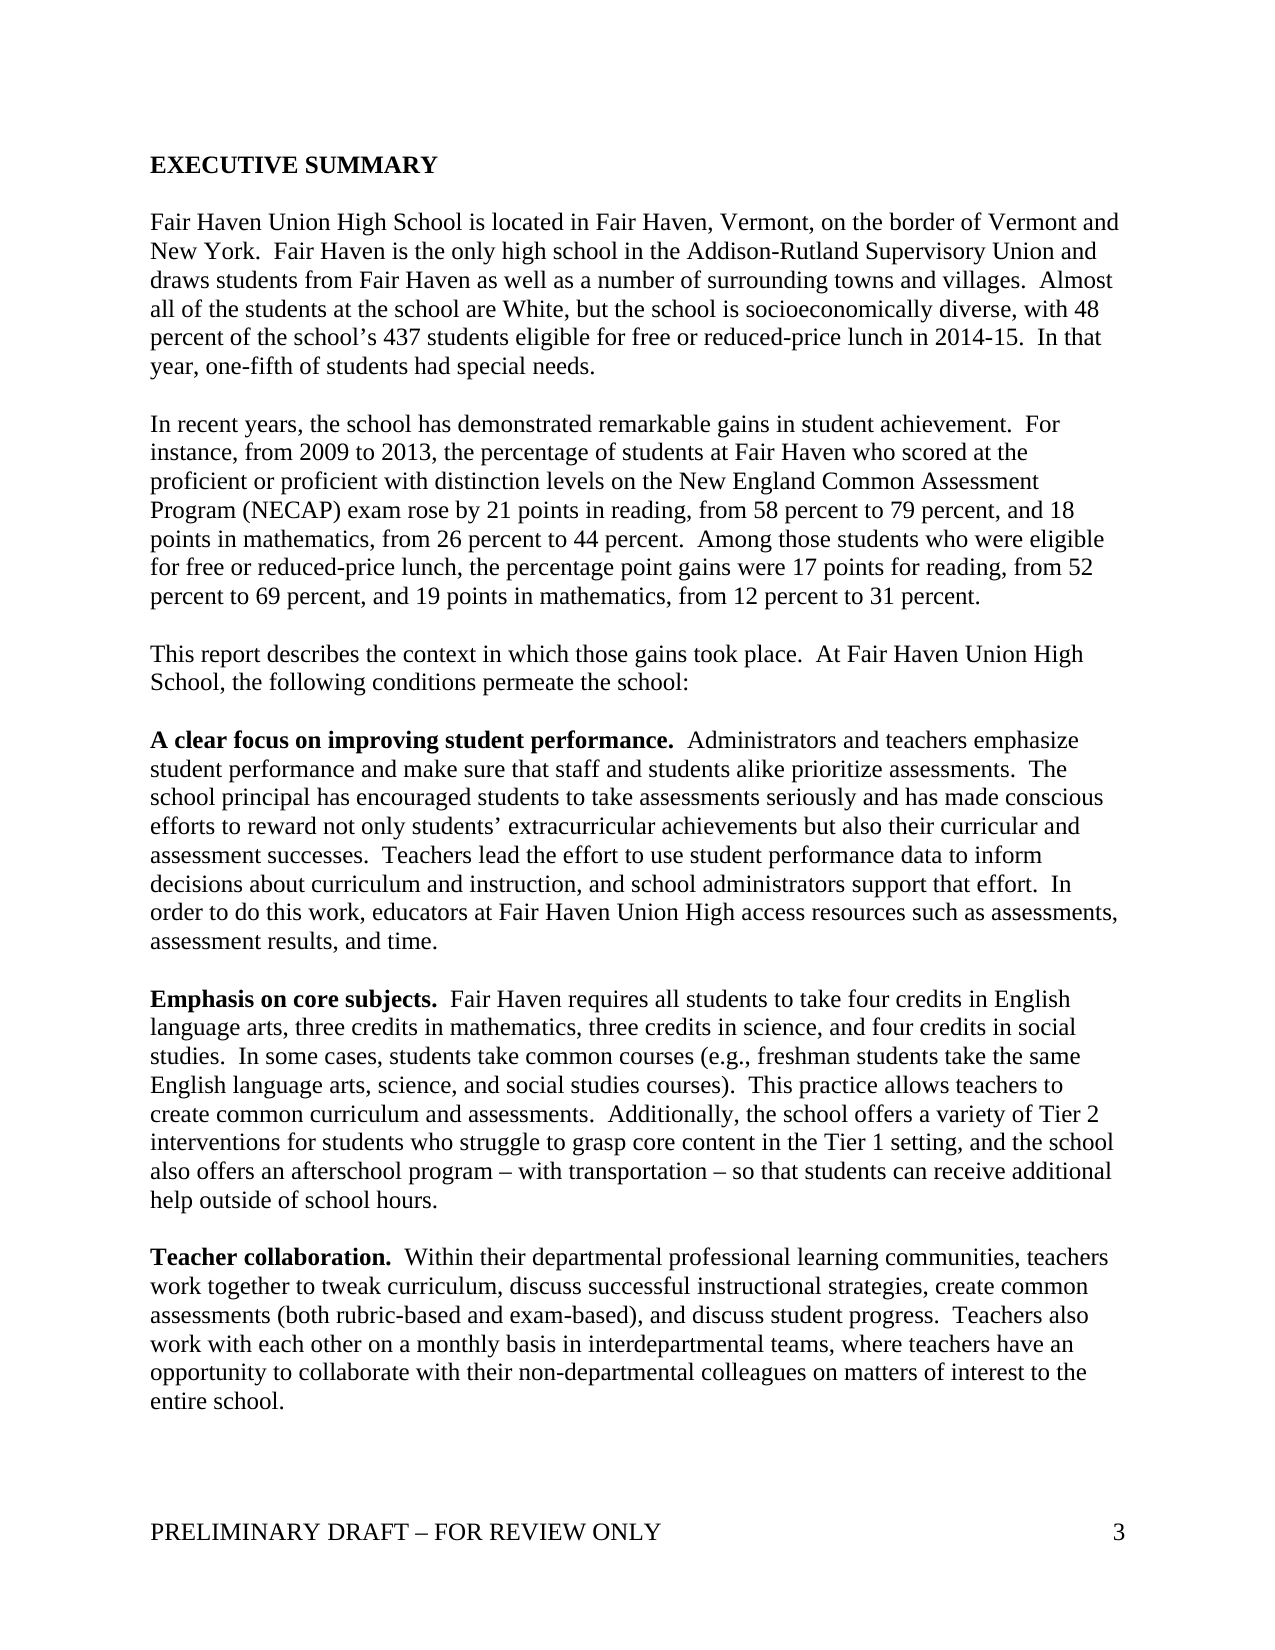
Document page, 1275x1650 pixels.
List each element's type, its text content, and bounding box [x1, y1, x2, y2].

text Fair Haven Union High School is located in Fair Haven, Vermont, on the border of Vermont and New York. Fair Haven is the only high school in the Addison-Rutland Supervisory Union and draws students from Fair Haven as well as a number of surrounding towns and villages. Almost all of the students at the school are White, but the school is socioeconomically diverse, with 48 percent of the school’s 437 students eligible for free or reduced-price lunch in 2014-15. In that year, one-fifth of students had special needs. [150, 207, 1125, 380]
text In recent years, the school has demonstrated remarkable gains in student achievement. For instance, from 2009 to 2013, the percentage of students at Fair Haven who scored at the proficient or proficient with distinction levels on the New England Common Assessment Program (NECAP) exam rose by 21 points in reading, from 58 percent to 79 percent, and 18 points in mathematics, from 26 percent to 44 percent. Among those students who were eligible for free or reduced-price lunch, the percentage point gains were 17 points for reading, from 52 percent to 69 percent, and 19 points in mathematics, from 12 percent to 31 percent. [150, 409, 1125, 610]
text A clear focus on improving student performance. Administrators and teachers emphasize student performance and make sure that staff and students alike prioritize assessments. The school principal has encouraged students to take assessments seriously and has made conscious efforts to reward not only students’ extracurricular achievements but also their curricular and assessment successes. Teachers lead the effort to use student performance data to inform decisions about curriculum and instruction, and school administrators support that effort. In order to do this work, educators at Fair Haven Union High access resources such as assessments, assessment results, and time. [150, 725, 1125, 955]
subtitle Executive Summary [150, 150, 1125, 179]
text Teacher collaboration. Within their departmental professional learning communities, teachers work together to tweak curriculum, discuss successful instructional strategies, create common assessments (both rubric-based and exam-based), and discuss student progress. Teachers also work with each other on a monthly basis in interdepartmental teams, where teachers have an opportunity to collaborate with their non-departmental colleagues on matters of interest to the entire school. [150, 1242, 1125, 1415]
text Emphasis on core subjects. Fair Haven requires all students to take four credits in English language arts, three credits in mathematics, three credits in science, and four credits in social studies. In some cases, students take common courses (e.g., freshman students take the same English language arts, science, and social studies courses). This practice allows teachers to create common curriculum and assessments. Additionally, the school offers a variety of Tier 2 interventions for students who struggle to grasp core content in the Tier 1 setting, and the school also offers an afterschool program – with transportation – so that students can receive additional help outside of school hours. [150, 984, 1125, 1214]
text This report describes the context in which those gains took place. At Fair Haven Union High School, the following conditions permeate the school: [150, 639, 1125, 696]
